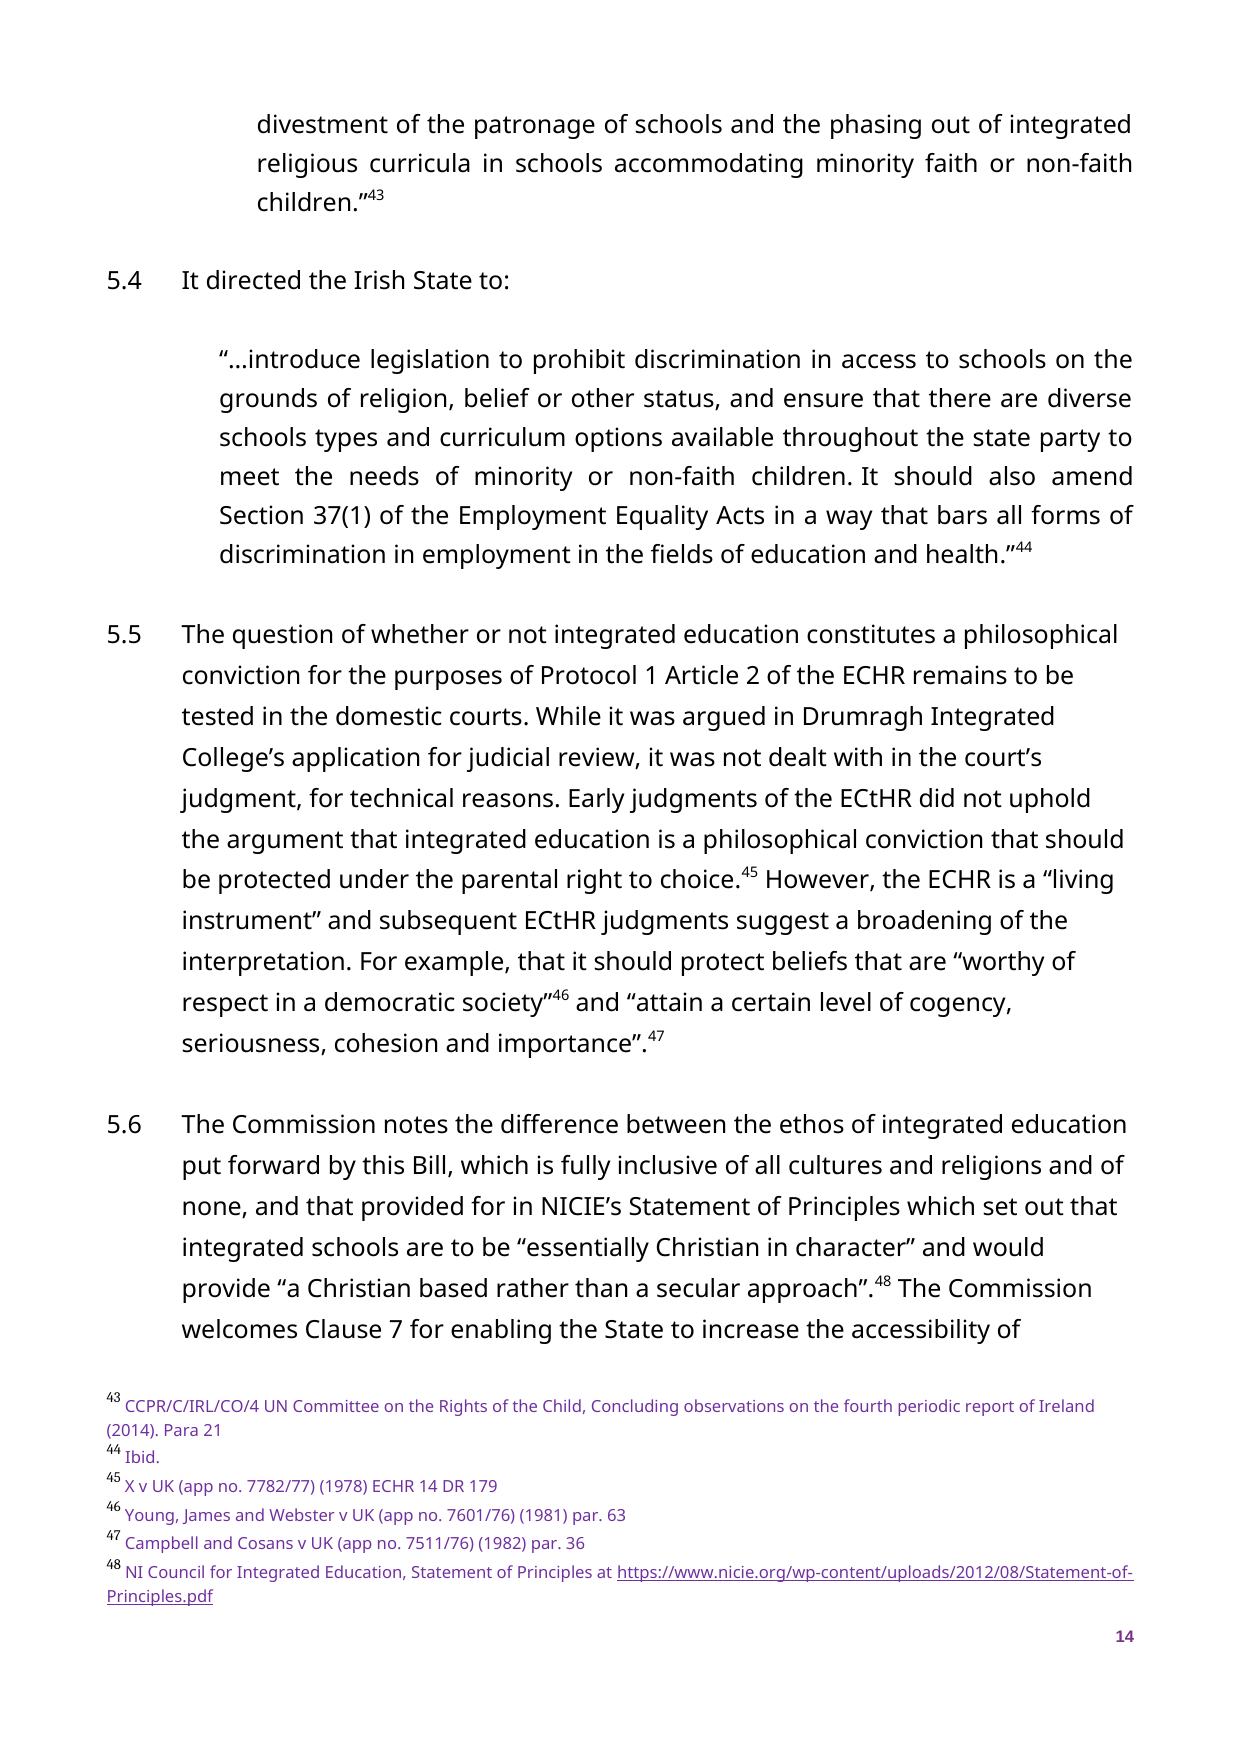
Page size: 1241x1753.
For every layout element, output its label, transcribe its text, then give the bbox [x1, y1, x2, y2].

text “…introduce legislation to prohibit discrimination in access to schools on the grounds of religion, belief or other status, and ensure that there are diverse schools types and curriculum options available throughout the state party to meet the needs of minority or non-faith children. It should also amend Section 37(1) of the Employment Equality Acts in a way that bars all forms of discrimination in employment in the fields of education and health.” [219, 341, 1134, 571]
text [256, 106, 1134, 219]
text 5.5 The question of whether or not integrated education constitutes a philosophical conviction for the purposes of Protocol 1 Article 2 of the ECHR remains to be tested in the domestic courts. While it was argued in Drumragh Integrated College’s application for judicial review, it was not dealt with in the court’s judgment, for technical reasons. Early judgments of the ECtHR did not uphold the argument that integrated education is a philosophical conviction that should be protected under the parental right to choice. However, the ECHR is a “living instrument” and subsequent ECtHR judgments suggest a broadening of the interpretation. For example, that it should protect beliefs that are “worthy of respect in a democratic society” and “attain a certain level of cogency, seriousness, cohesion and importance”. [106, 617, 1134, 1059]
text 5.4 It directed the Irish State to: [106, 263, 1134, 297]
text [106, 1107, 1134, 1345]
